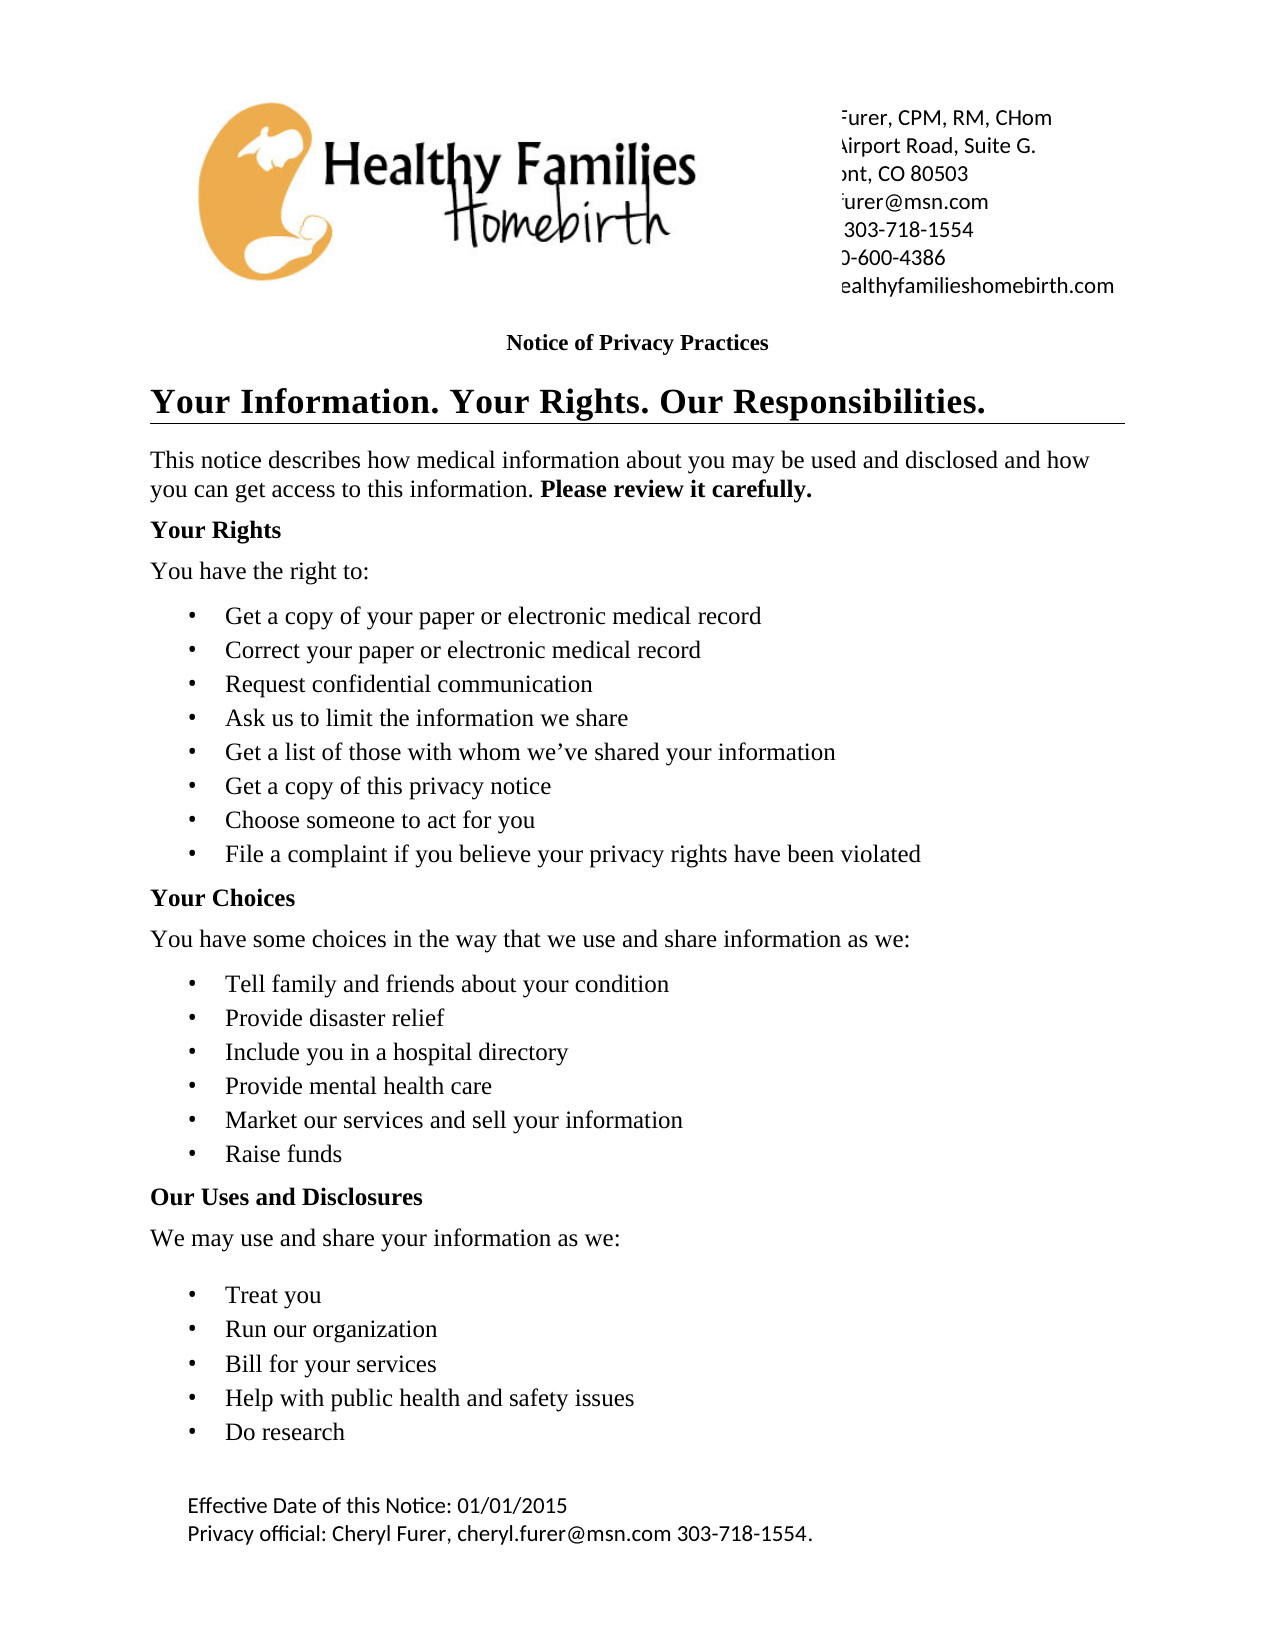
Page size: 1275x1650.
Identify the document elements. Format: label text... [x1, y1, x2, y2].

list Provide disaster relief [187, 999, 1125, 1033]
title Your Information. Your Rights. Our Responsibilities. [150, 380, 1125, 423]
list Request confidential communication [187, 666, 1125, 700]
subtitle Your Rights [150, 515, 1125, 544]
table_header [139, 1265, 1001, 1460]
text We may use and share your information as we: [150, 1223, 1125, 1252]
list Ask us to limit the information we share [187, 700, 1125, 734]
list Tell family and friends about your condition [187, 965, 1125, 999]
text You have some choices in the way that we use and share information as we: [150, 924, 1125, 953]
list Raise funds [187, 1136, 1125, 1169]
list File a complaint if you believe your privacy rights have been violated [187, 836, 1125, 870]
text You have the right to: [150, 556, 1125, 585]
list Get a copy of this privacy notice [187, 768, 1125, 802]
list Provide mental health care [187, 1067, 1125, 1101]
list Choose someone to act for you [187, 802, 1125, 836]
list Get a list of those with whom we’ve shared your information [187, 734, 1125, 768]
list Correct your paper or electronic medical record [187, 632, 1125, 666]
text Notice of Privacy Practices [150, 299, 1125, 356]
list Market our services and sell your information [187, 1101, 1125, 1136]
subtitle Your Choices [150, 883, 1125, 911]
picture [153, 75, 843, 325]
list Include you in a hospital directory [187, 1033, 1125, 1067]
list Get a copy of your paper or electronic medical record [187, 598, 1125, 632]
subtitle Our Uses and Disclosures [150, 1182, 1125, 1211]
text This notice describes how medical information about you may be used and disclosed and how you can get access to this information. Please review it carefully. [150, 445, 1125, 503]
